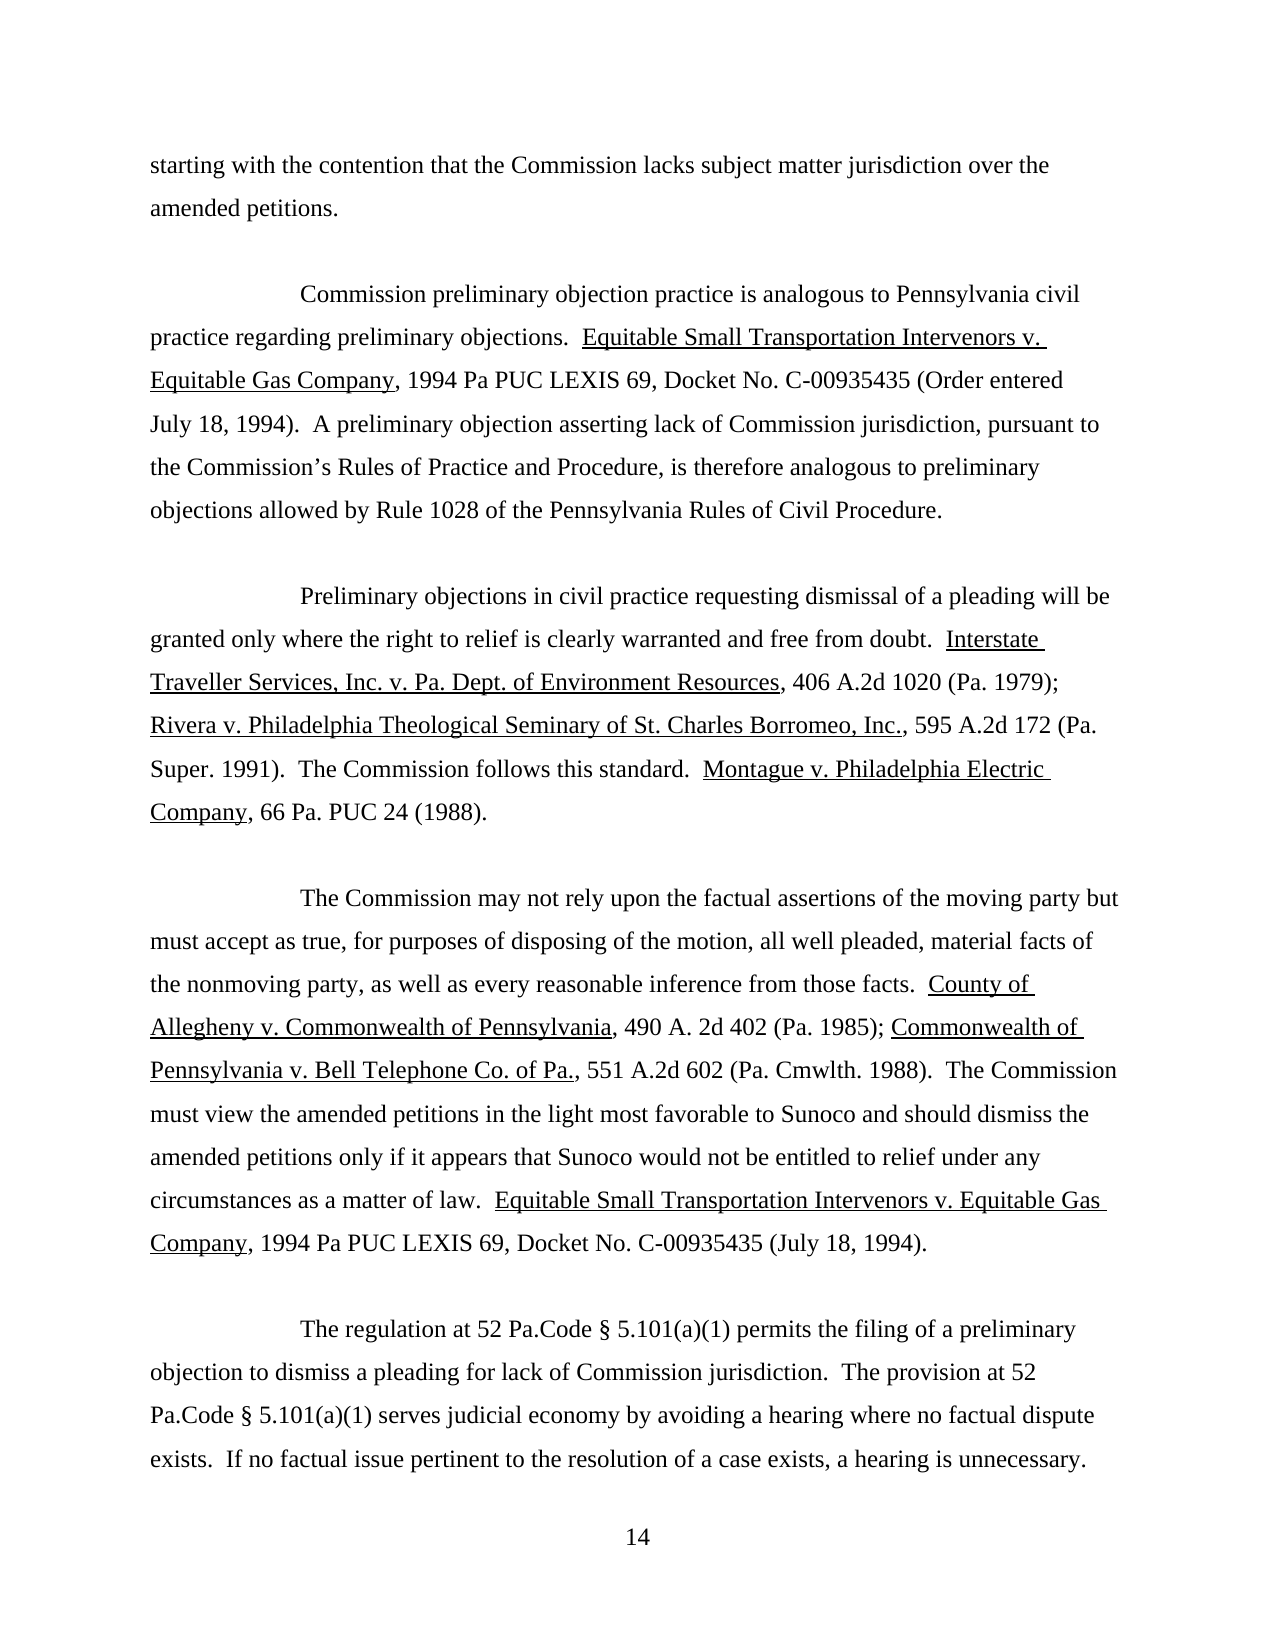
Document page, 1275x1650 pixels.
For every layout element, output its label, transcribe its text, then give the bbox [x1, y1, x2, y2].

text Commission preliminary objection practice is analogous to Pennsylvania civil practice regarding preliminary objections. Equitable Small Transportation Intervenors v. Equitable Gas Company, 1994 Pa PUC LEXIS 69, Docket No. C-00935435 (Order entered July 18, 1994). A preliminary objection asserting lack of Commission jurisdiction, pursuant to the Commission’s Rules of Practice and Procedure, is therefore analogous to preliminary objections allowed by Rule 1028 of the Pennsylvania Rules of Civil Procedure. [150, 279, 1125, 524]
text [150, 1314, 1125, 1472]
text The Commission may not rely upon the factual assertions of the moving party but must accept as true, for purposes of disposing of the motion, all well pleaded, material facts of the nonmoving party, as well as every reasonable inference from those facts. County of Allegheny v. Commonwealth of Pennsylvania, 490 A. 2d 402 (Pa. 1985); Commonwealth of Pennsylvania v. Bell Telephone Co. of Pa., 551 A.2d 602 (Pa. Cmwlth. 1988). The Commission must view the amended petitions in the light most favorable to Sunoco and should dismiss the amended petitions only if it appears that Sunoco would not be entitled to relief under any circumstances as a matter of law. Equitable Small Transportation Intervenors v. Equitable Gas Company, 1994 Pa PUC LEXIS 69, Docket No. C-00935435 (July 18, 1994). [150, 883, 1125, 1257]
text Preliminary objections in civil practice requesting dismissal of a pleading will be granted only where the right to relief is clearly warranted and free from doubt. Interstate Traveller Services, Inc. v. Pa. Dept. of Environment Resources, 406 A.2d 1020 (Pa. 1979); Rivera v. Philadelphia Theological Seminary of St. Charles Borromeo, Inc., 595 A.2d 172 (Pa. Super. 1991). The Commission follows this standard. Montague v. Philadelphia Electric Company, 66 Pa. PUC 24 (1988). [150, 581, 1125, 826]
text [150, 150, 1125, 222]
